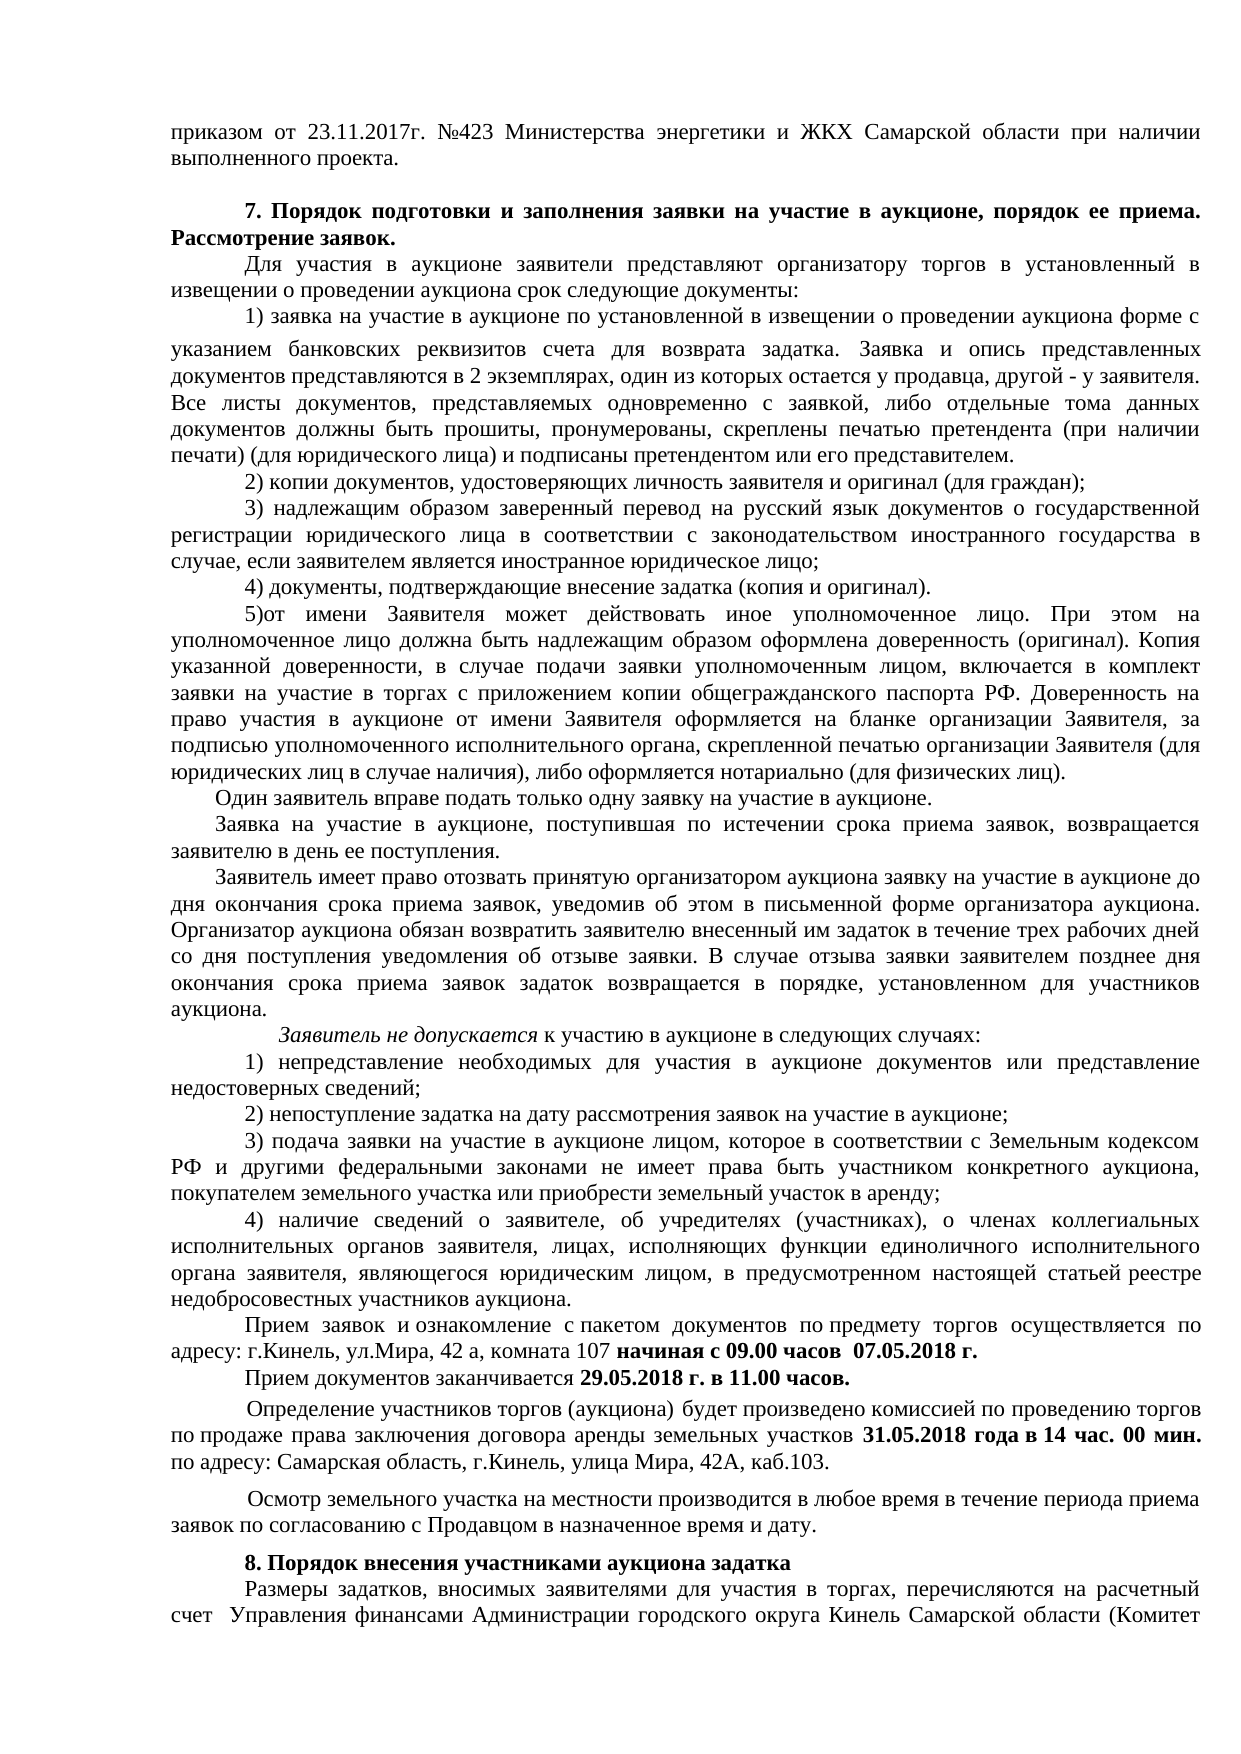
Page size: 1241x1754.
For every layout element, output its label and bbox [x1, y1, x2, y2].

table_header [171, 118, 1202, 1628]
